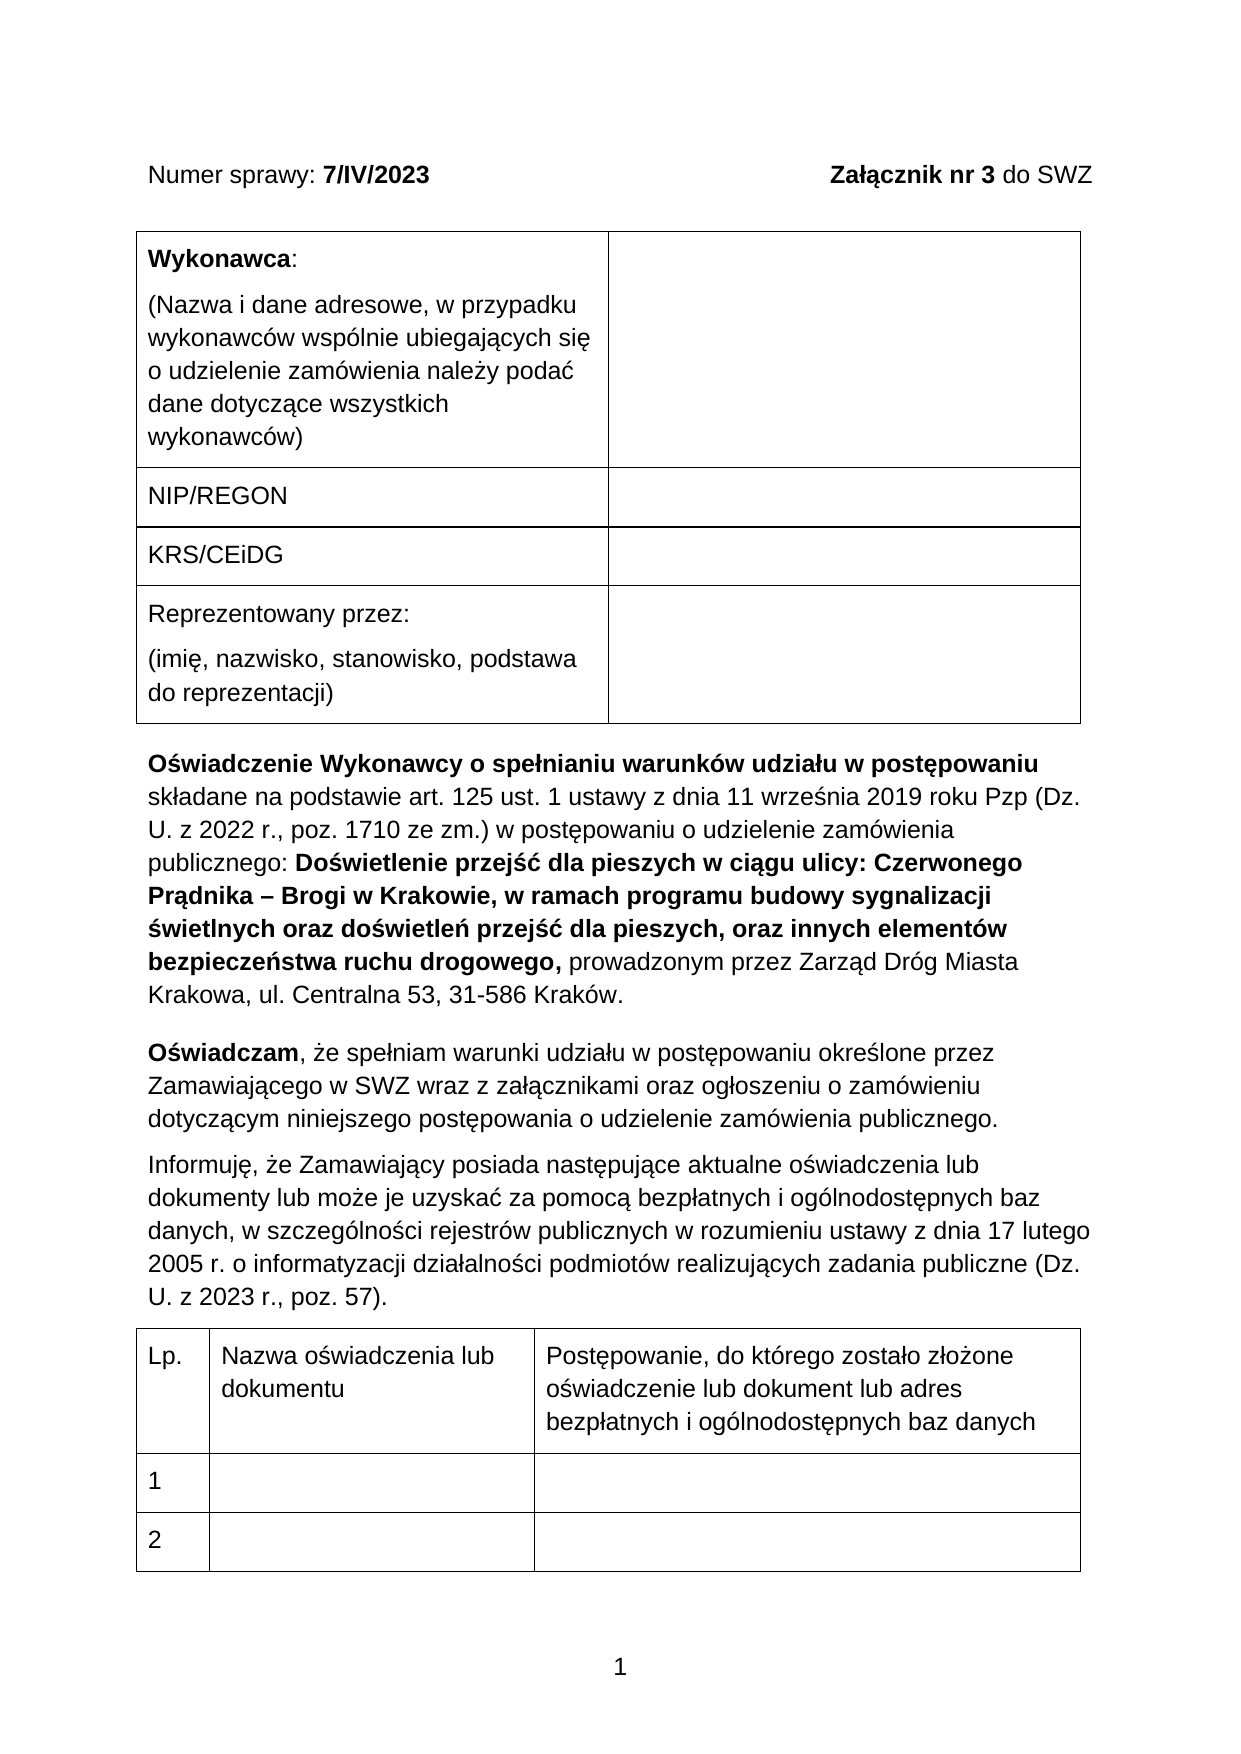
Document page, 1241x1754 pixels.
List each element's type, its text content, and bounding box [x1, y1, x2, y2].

table_header Postępowanie, do którego zostało złożone oświadczenie lub dokument lub adres bezpłatnych i ogólnodostępnych baz danych [535, 1329, 1080, 1452]
table_cell [535, 1513, 1080, 1571]
text Oświadczam, że spełniam warunki udziału w postępowaniu określone przez Zamawiającego w SWZ wraz z załącznikami oraz ogłoszeniu o zamówieniu dotyczącym niniejszego postępowania o udzielenie zamówienia publicznego. [148, 1038, 1093, 1133]
table_cell [609, 586, 1080, 723]
table_cell NIP/REGON [137, 468, 608, 526]
table_cell 1 [137, 1454, 209, 1512]
table_cell [210, 1513, 534, 1571]
table_cell [210, 1454, 534, 1512]
table_cell Reprezentowany przez: (imię, nazwisko, stanowisko, podstawa do reprezentacji) [137, 586, 608, 723]
table_header [609, 232, 1080, 467]
table_cell KRS/CEiDG [137, 528, 608, 585]
table_header Wykonawca: (Nazwa i dane adresowe, w przypadku wykonawców wspólnie ubiegających się o udzielenie zamówienia należy podać dane dotyczące wszystkich wykonawców) [137, 232, 608, 467]
table_cell [609, 528, 1080, 585]
table_cell [535, 1454, 1080, 1512]
table_header Nazwa oświadczenia lub dokumentu [210, 1329, 534, 1452]
table_cell 2 [137, 1513, 209, 1571]
text Informuję, że Zamawiający posiada następujące aktualne oświadczenia lub dokumenty lub może je uzyskać za pomocą bezpłatnych i ogólnodostępnych baz danych, w szczególności rejestrów publicznych w rozumieniu ustawy z dnia 17 lutego 2005 r. o informatyzacji działalności podmiotów realizujących zadania publiczne (Dz. U. z 2023 r., poz. 57). [148, 1150, 1093, 1311]
text Numer sprawy: 7/IV/2023 Załącznik nr 3 do SWZ [148, 160, 1093, 189]
table_cell [609, 468, 1080, 526]
text Oświadczenie Wykonawcy o spełnianiu warunków udziału w postępowaniu składane na podstawie art. 125 ust. 1 ustawy z dnia 11 września 2019 roku Pzp (Dz. U. z 2022 r., poz. 1710 ze zm.) w postępowaniu o udzielenie zamówienia publicznego: Doświetlenie przejść dla pieszych w ciągu ulicy: Czerwonego Prądnika – Brogi w Krakowie, w ramach programu budowy sygnalizacji świetlnych oraz doświetleń przejść dla pieszych, oraz innych elementów bezpieczeństwa ruchu drogowego, prowadzonym przez Zarząd Dróg Miasta Krakowa, ul. Centralna 53, 31-586 Kraków. [148, 749, 1093, 1009]
table_header Lp. [137, 1329, 209, 1452]
